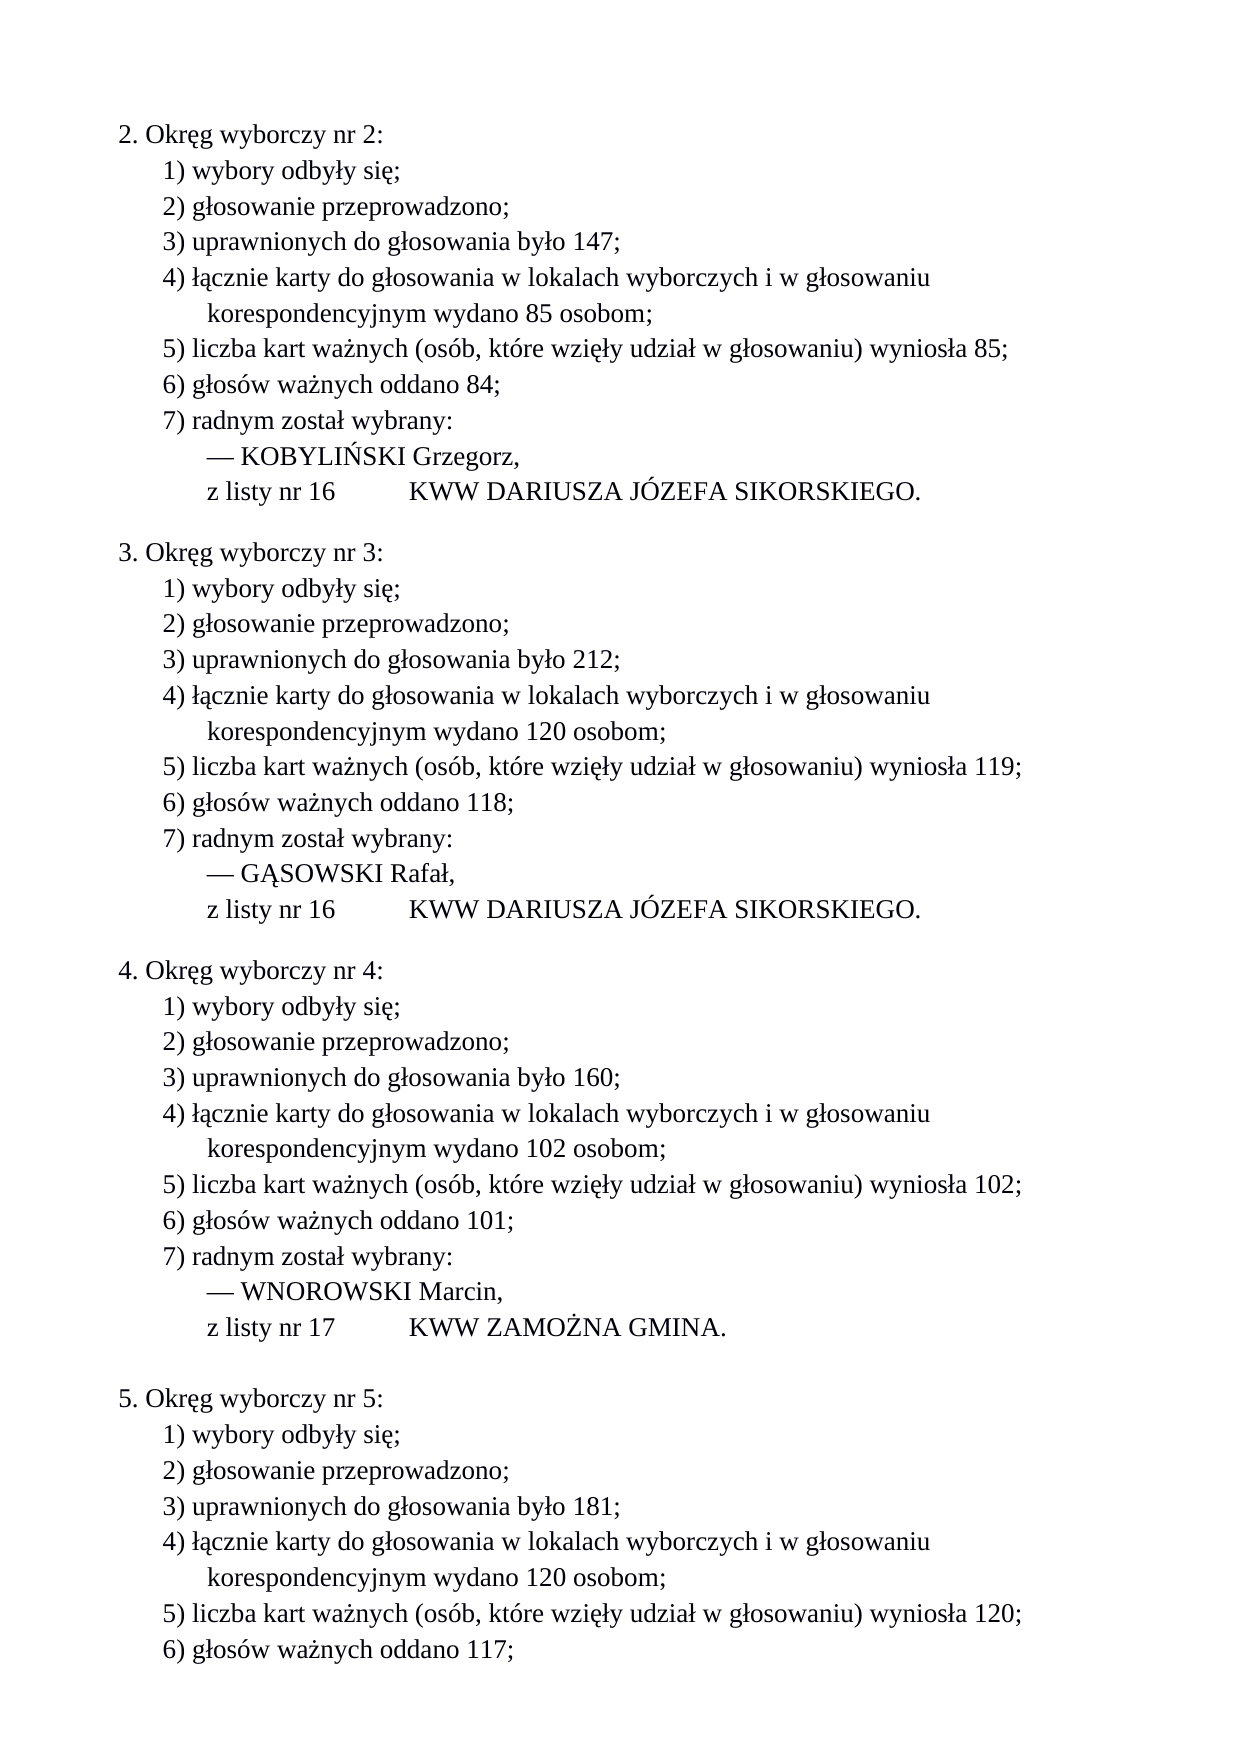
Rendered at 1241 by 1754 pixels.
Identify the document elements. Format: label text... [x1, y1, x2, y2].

text 7) radnym został wybrany: [162, 1240, 1122, 1271]
text z listy nr 17 KWW ZAMOŻNA GMINA. [207, 1311, 1122, 1342]
text 6) głosów ważnych oddano 84; [162, 368, 1122, 399]
text 6) głosów ważnych oddano 117; [162, 1633, 1122, 1664]
text 5) liczba kart ważnych (osób, które wzięły udział w głosowaniu) wyniosła 119; [162, 750, 1122, 782]
text 3) uprawnionych do głosowania było 181; [162, 1490, 1122, 1521]
text 1) wybory odbyły się; [162, 1418, 1122, 1449]
text 5. Okręg wyborczy nr 5: [118, 1383, 1122, 1414]
text 2) głosowanie przeprowadzono; [162, 190, 1122, 221]
text 6) głosów ważnych oddano 101; [162, 1204, 1122, 1235]
text 3. Okręg wyborczy nr 3: [118, 536, 1122, 567]
text ― GĄSOWSKI Rafał, [207, 858, 1122, 889]
text z listy nr 16 KWW DARIUSZA JÓZEFA SIKORSKIEGO. [207, 893, 1122, 924]
text 6) głosów ważnych oddano 118; [162, 786, 1122, 817]
text 2) głosowanie przeprowadzono; [162, 1025, 1122, 1056]
text 1) wybory odbyły się; [162, 989, 1122, 1021]
text 4) łącznie karty do głosowania w lokalach wyborczych i w głosowaniu korespondencyjnym wydano 120 osobom; [162, 679, 1122, 746]
text 1) wybory odbyły się; [162, 572, 1122, 603]
text z listy nr 16 KWW DARIUSZA JÓZEFA SIKORSKIEGO. [207, 476, 1122, 507]
text 7) radnym został wybrany: [162, 822, 1122, 853]
text 5) liczba kart ważnych (osób, które wzięły udział w głosowaniu) wyniosła 85; [162, 333, 1122, 364]
text 5) liczba kart ważnych (osób, które wzięły udział w głosowaniu) wyniosła 120; [162, 1597, 1122, 1628]
text 4) łącznie karty do głosowania w lokalach wyborczych i w głosowaniu korespondencyjnym wydano 120 osobom; [162, 1526, 1122, 1592]
text 2) głosowanie przeprowadzono; [162, 607, 1122, 639]
text 3) uprawnionych do głosowania było 147; [162, 225, 1122, 257]
text 1) wybory odbyły się; [162, 154, 1122, 185]
text 7) radnym został wybrany: [162, 404, 1122, 435]
text ― KOBYLIŃSKI Grzegorz, [207, 440, 1122, 471]
text 4. Okręg wyborczy nr 4: [118, 954, 1122, 985]
text 5) liczba kart ważnych (osób, które wzięły udział w głosowaniu) wyniosła 102; [162, 1168, 1122, 1199]
text 3) uprawnionych do głosowania było 212; [162, 643, 1122, 674]
text 3) uprawnionych do głosowania było 160; [162, 1061, 1122, 1092]
text 4) łącznie karty do głosowania w lokalach wyborczych i w głosowaniu korespondencyjnym wydano 85 osobom; [162, 261, 1122, 328]
text 4) łącznie karty do głosowania w lokalach wyborczych i w głosowaniu korespondencyjnym wydano 102 osobom; [162, 1097, 1122, 1164]
text 2) głosowanie przeprowadzono; [162, 1454, 1122, 1485]
text ― WNOROWSKI Marcin, [207, 1275, 1122, 1307]
text 2. Okręg wyborczy nr 2: [118, 118, 1122, 149]
